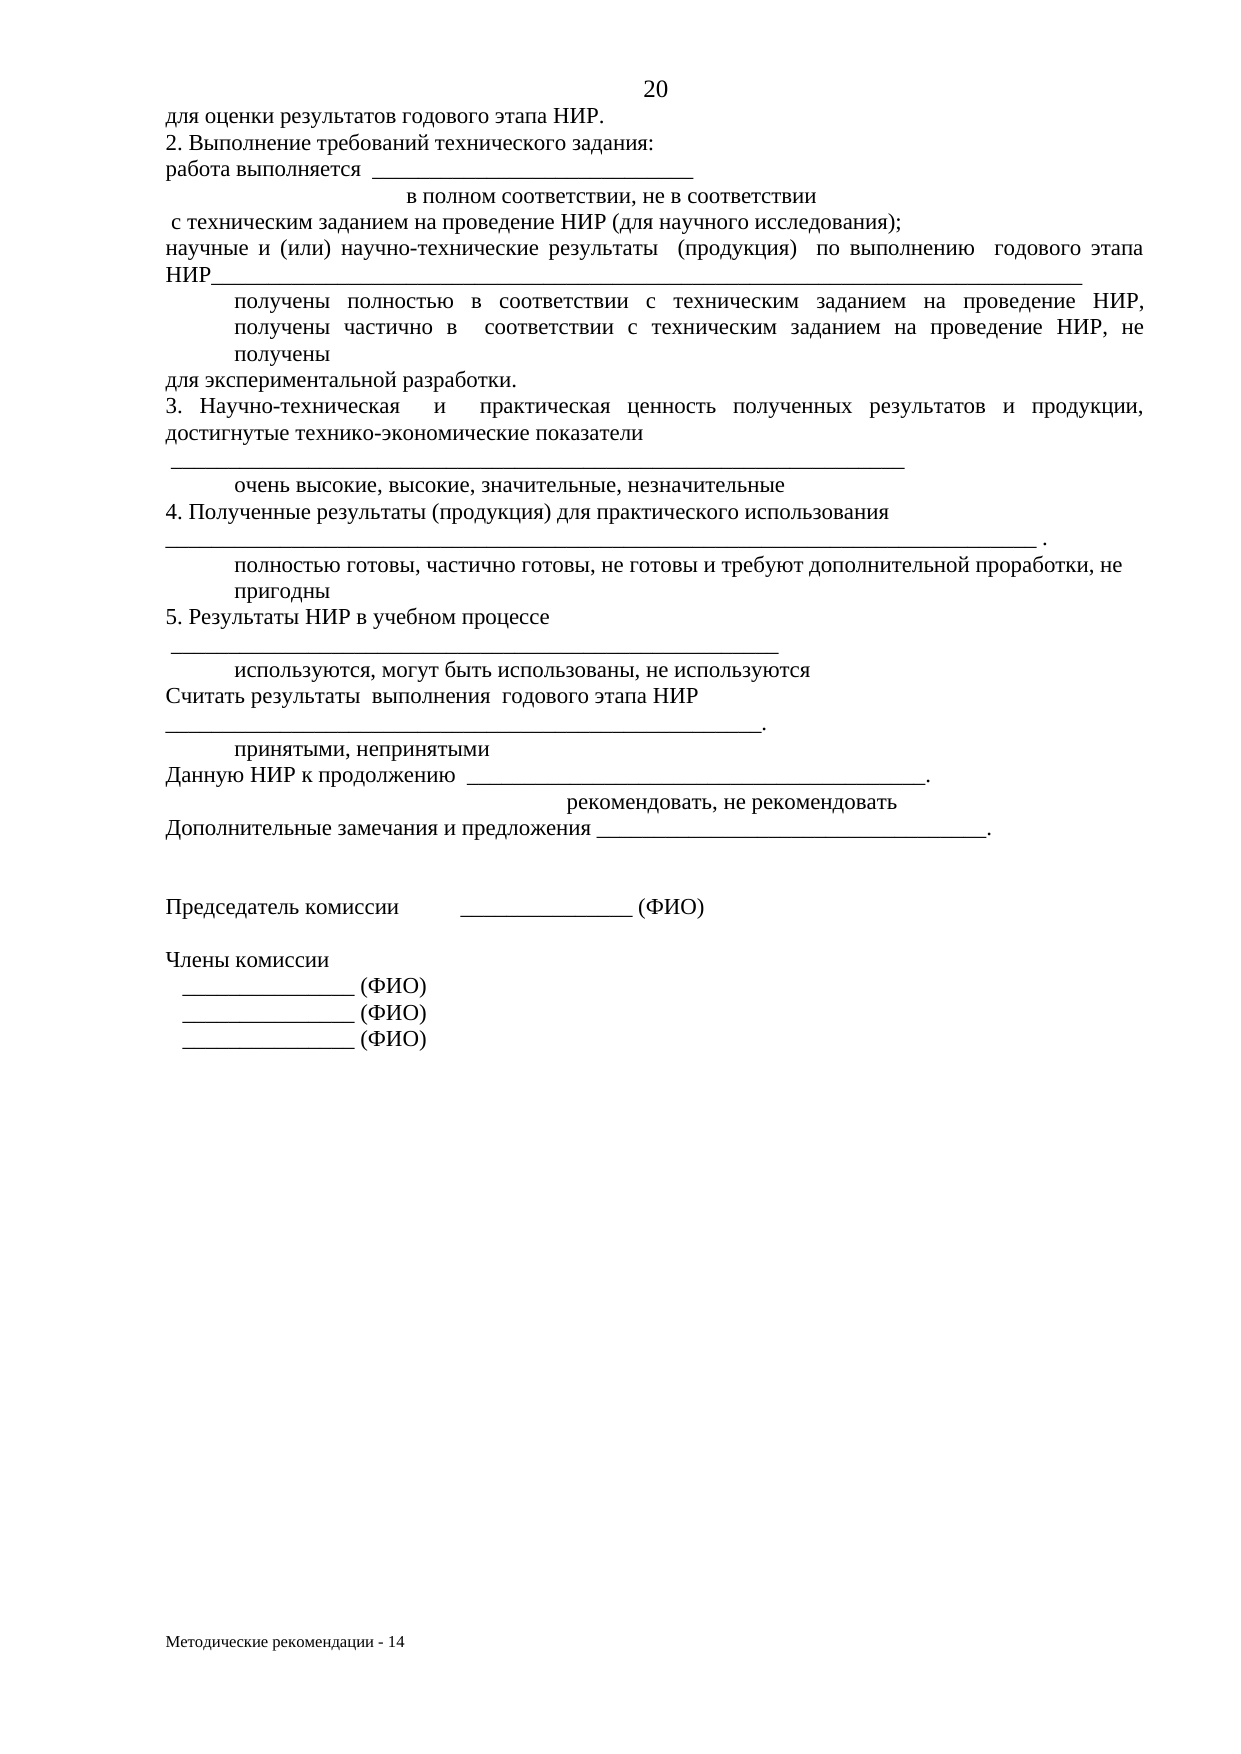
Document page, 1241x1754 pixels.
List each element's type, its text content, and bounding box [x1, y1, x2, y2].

text ________________________________________________________________ [165, 445, 1146, 472]
text _______________ (ФИО) [165, 1025, 1146, 1051]
text принятыми, непринятыми [234, 735, 1146, 761]
text очень высокие, высокие, значительные, незначительные [234, 472, 1146, 498]
text Данную НИР к продолжению ________________________________________. [165, 761, 1146, 788]
text _______________ (ФИО) [165, 999, 1146, 1025]
text научные и (или) научно-технические результаты (продукция) по выполнению годового этапа НИР____________________________________________________________________________ [165, 234, 1146, 287]
text 2. Выполнение требований технического задания: [165, 129, 1146, 155]
text 4. Полученные результаты (продукция) для практического использования [165, 498, 1146, 524]
text ____________________________________________________. [165, 709, 1146, 735]
text 5. Результаты НИР в учебном процессе [165, 603, 1146, 630]
text с техническим заданием на проведение НИР (для научного исследования); [165, 208, 1146, 234]
text получены полностью в соответствии с техническим заданием на проведение НИР, получены частично в соответствии с техническим заданием на проведение НИР, не получены [234, 287, 1146, 366]
text для оценки результатов годового этапа НИР. [165, 103, 1146, 129]
text Члены комиссии [165, 946, 1146, 972]
text в полном соответствии, не в соответствии [406, 182, 1146, 208]
text ____________________________________________________________________________ . [165, 524, 1146, 551]
text _______________ (ФИО) [165, 972, 1146, 999]
text для экспериментальной разработки. [165, 366, 1146, 392]
text _____________________________________________________ [165, 630, 1146, 656]
text полностью готовы, частично готовы, не готовы и требуют дополнительной проработки, не пригодны [234, 551, 1146, 603]
text работа выполняется ____________________________ [165, 155, 1146, 182]
text Считать результаты выполнения годового этапа НИР [165, 682, 1146, 709]
text рекомендовать, не рекомендовать [566, 788, 1146, 814]
text 3. Научно-техническая и практическая ценность полученных результатов и продукции, достигнутые технико-экономические показатели [165, 392, 1146, 445]
text Дополнительные замечания и предложения __________________________________. [165, 814, 1146, 841]
text Председатель комиссии _______________ (ФИО) [165, 893, 1146, 919]
text используются, могут быть использованы, не используются [234, 656, 1146, 682]
